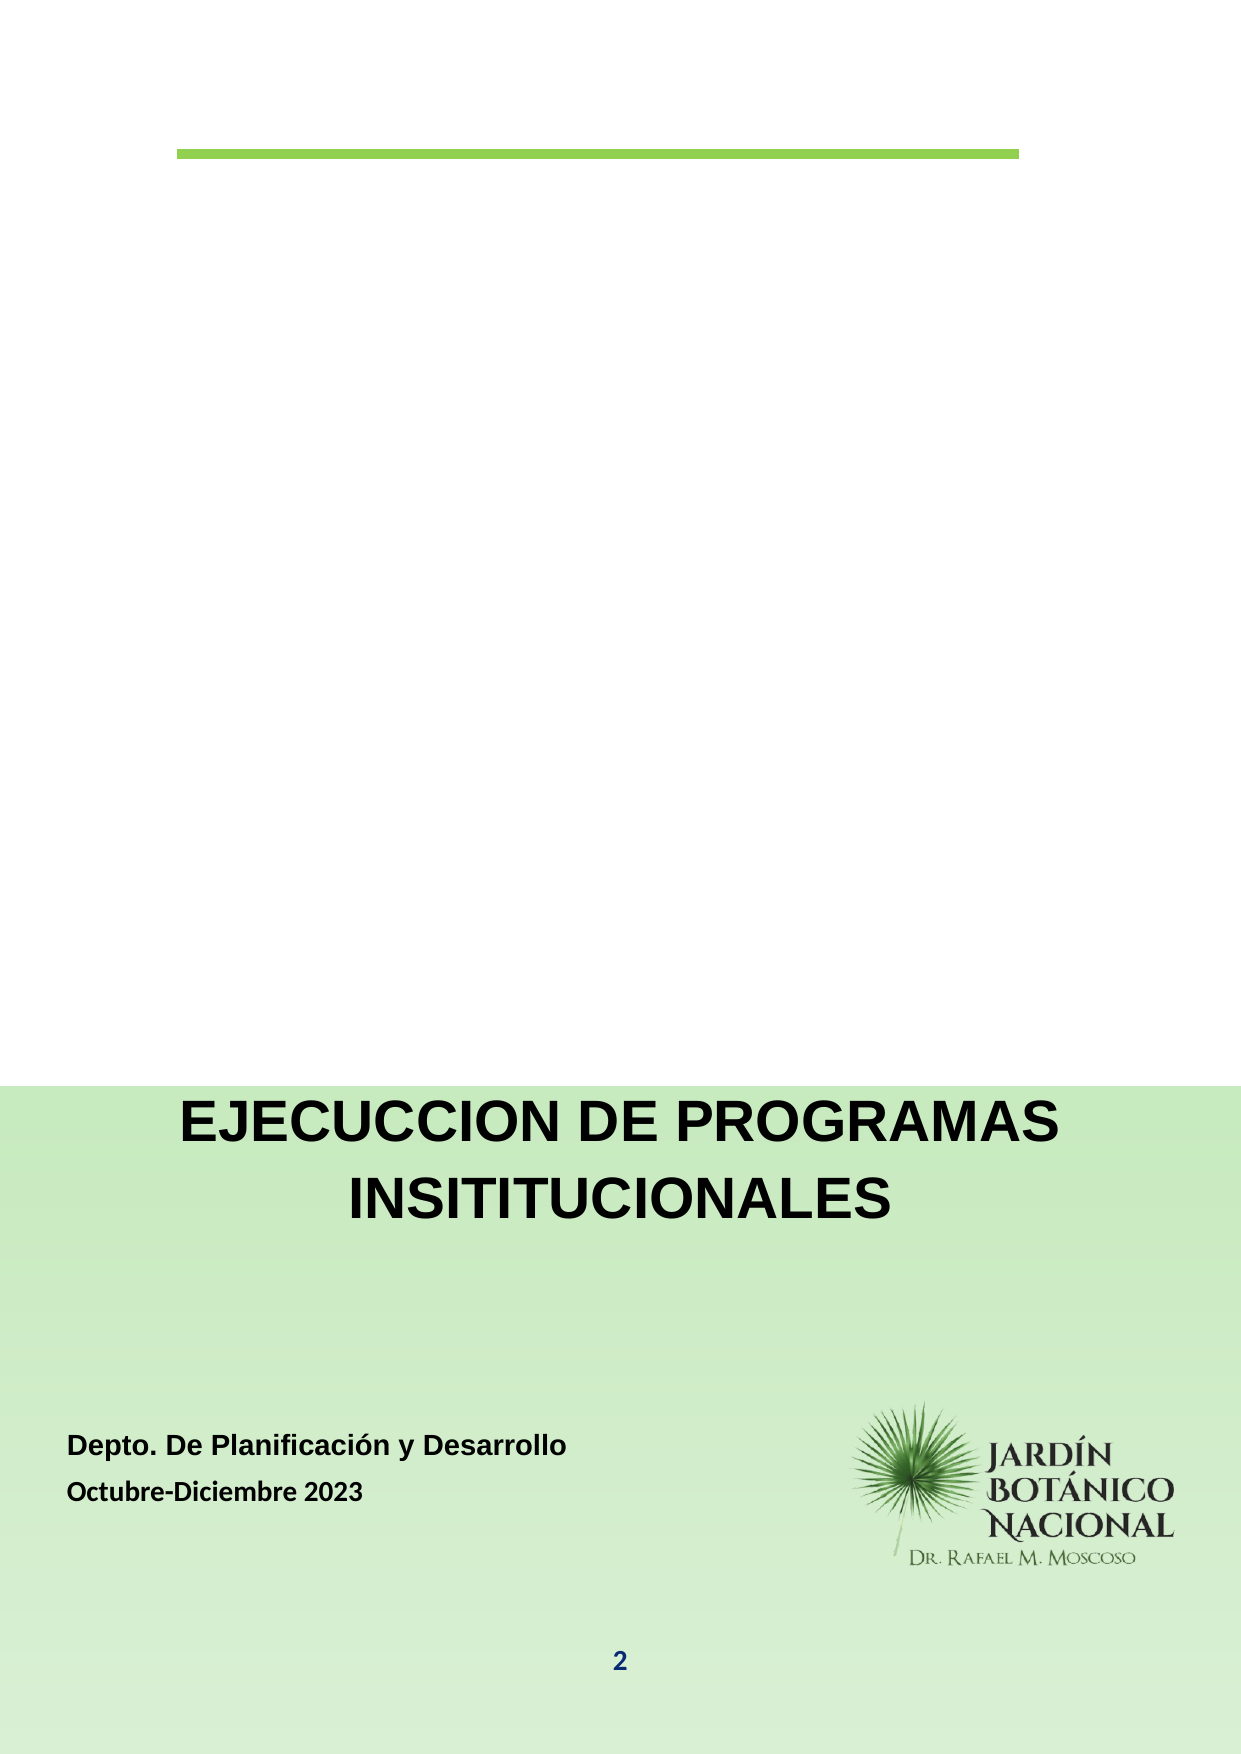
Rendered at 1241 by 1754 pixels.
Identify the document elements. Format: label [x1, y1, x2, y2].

picture [807, 1344, 1212, 1619]
